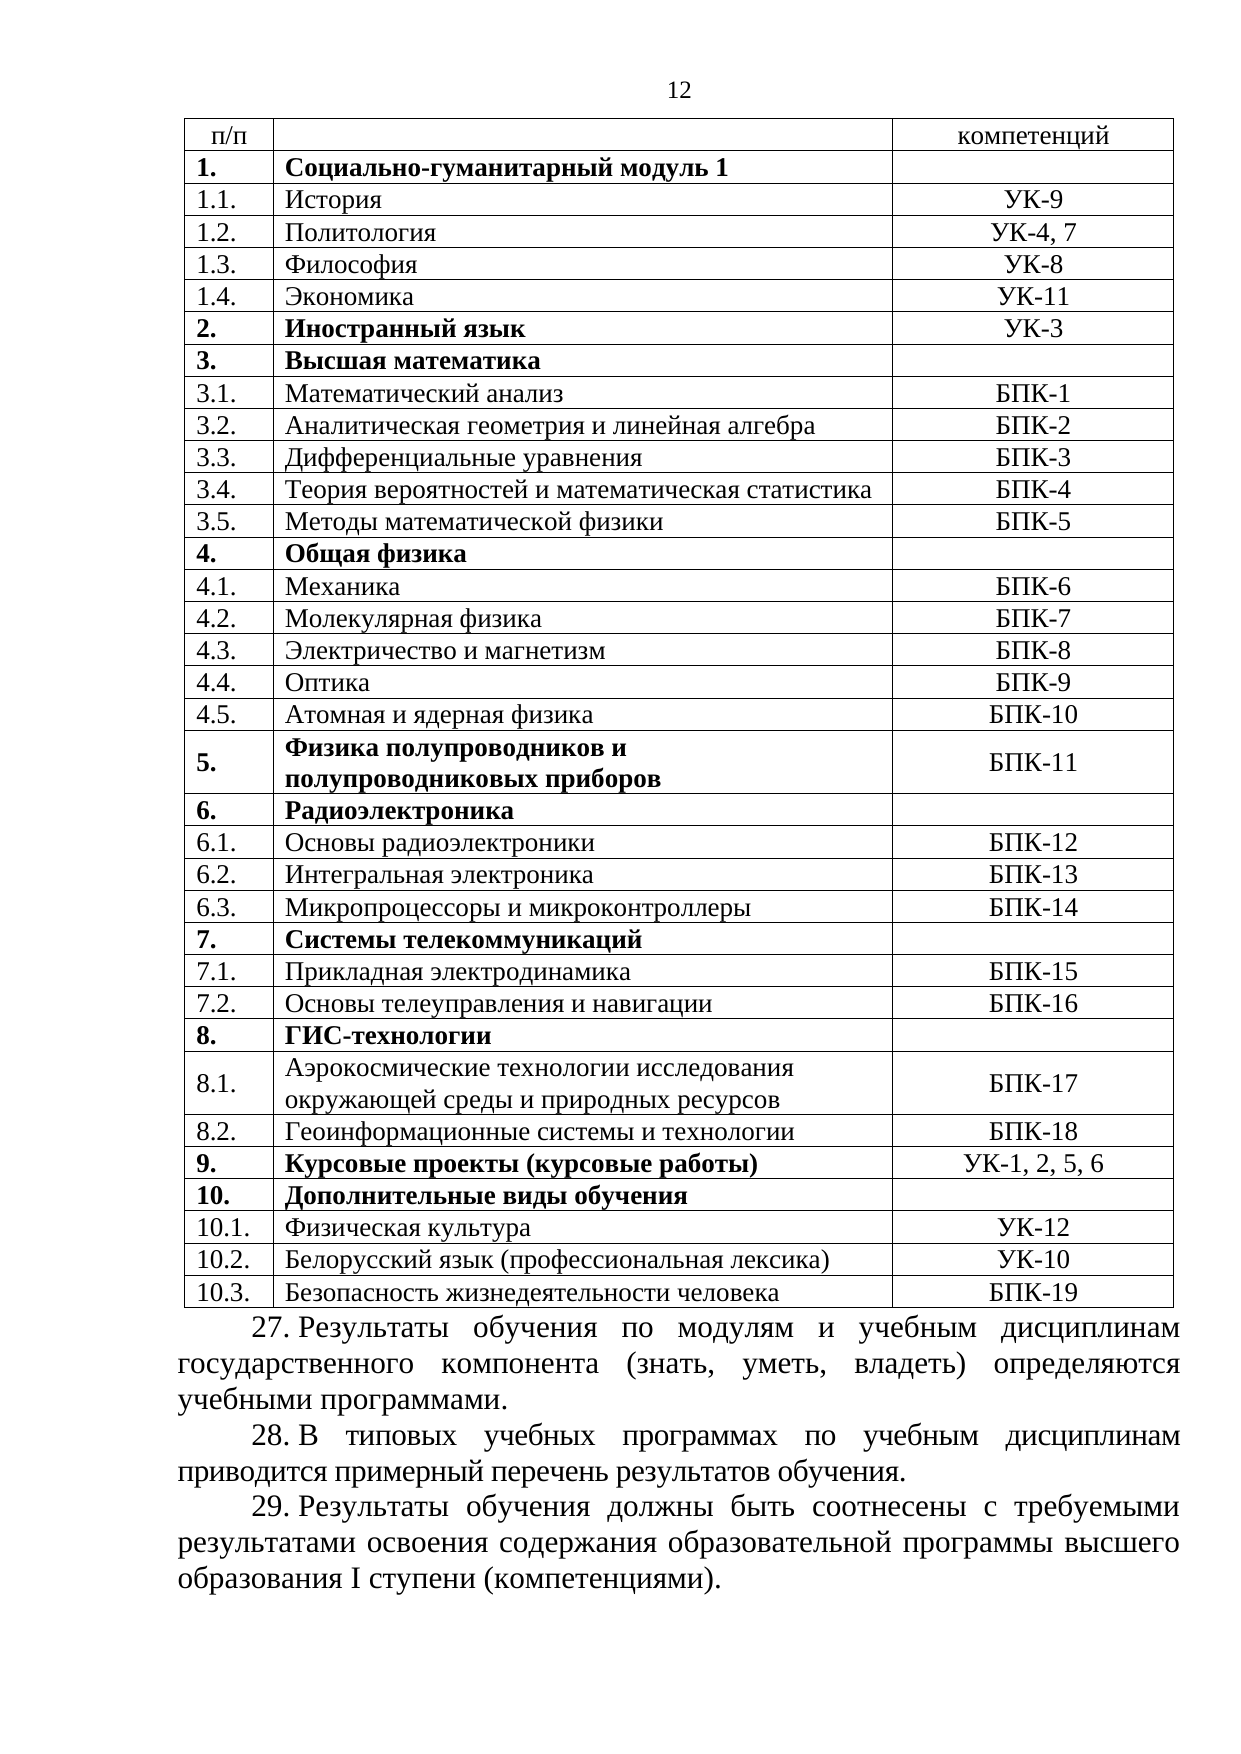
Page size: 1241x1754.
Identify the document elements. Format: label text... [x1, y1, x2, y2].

table_cell 3.5. [185, 505, 273, 537]
table_cell [893, 1019, 1173, 1051]
table_cell 1.3. [185, 248, 273, 279]
table_cell Высшая математика [274, 345, 892, 376]
table_cell БПК-11 [893, 731, 1173, 793]
table_cell БПК-1 [893, 377, 1173, 408]
table_cell 6. [185, 794, 273, 825]
table_cell 10.3. [185, 1276, 273, 1307]
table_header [274, 119, 892, 150]
table_cell 10. [185, 1179, 273, 1210]
table_cell [893, 345, 1173, 376]
table_cell БПК-2 [893, 409, 1173, 440]
table_cell УК-10 [893, 1244, 1173, 1275]
table_cell Физика полупроводников и полупроводниковых приборов [274, 731, 892, 793]
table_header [893, 119, 1173, 150]
table_cell Общая физика [274, 538, 892, 569]
table_cell БПК-6 [893, 570, 1173, 601]
table_cell Основы телеуправления и навигации [274, 987, 892, 1018]
table_cell БПК-14 [893, 891, 1173, 922]
table_cell 1.1. [185, 184, 273, 215]
table_cell Экономика [274, 280, 892, 311]
table_cell 3.2. [185, 409, 273, 440]
table_cell 2. [185, 312, 273, 343]
table_cell УК-12 [893, 1211, 1173, 1243]
table_cell УК-9 [893, 184, 1173, 215]
table_cell ГИС-технологии [274, 1019, 892, 1051]
table_cell БПК-18 [893, 1115, 1173, 1146]
table_cell 3. [185, 345, 273, 376]
table_cell История [274, 184, 892, 215]
table_cell 10.1. [185, 1211, 273, 1243]
table_cell Электричество и магнетизм [274, 634, 892, 665]
table_cell Аналитическая геометрия и линейная алгебра [274, 409, 892, 440]
table_cell Курсовые проекты (курсовые работы) [274, 1147, 892, 1178]
table_cell БПК-7 [893, 602, 1173, 633]
table_cell Прикладная электродинамика [274, 955, 892, 986]
table_cell Социально-гуманитарный модуль 1 [274, 151, 892, 182]
table_cell БПК-19 [893, 1276, 1173, 1307]
table_cell 8. [185, 1019, 273, 1051]
table_cell БПК-16 [893, 987, 1173, 1018]
table_cell Радиоэлектроника [274, 794, 892, 825]
table_cell Теория вероятностей и математическая статистика [274, 473, 892, 504]
table_cell БПК-12 [893, 826, 1173, 857]
table_cell БПК-9 [893, 666, 1173, 697]
table_cell УК-8 [893, 248, 1173, 279]
table_cell БПК-10 [893, 699, 1173, 730]
table_cell Молекулярная физика [274, 602, 892, 633]
table_cell Аэрокосмические технологии исследования окружающей среды и природных ресурсов [274, 1052, 892, 1114]
table_cell Атомная и ядерная физика [274, 699, 892, 730]
table_cell 4. [185, 538, 273, 569]
table_cell 9. [185, 1147, 273, 1178]
table_cell Методы математической физики [274, 505, 892, 537]
table_cell [893, 794, 1173, 825]
table_cell БПК-8 [893, 634, 1173, 665]
table_cell 4.3. [185, 634, 273, 665]
table_cell Дополнительные виды обучения [274, 1179, 892, 1210]
table_cell 3.3. [185, 441, 273, 472]
table_cell Безопасность жизнедеятельности человека [274, 1276, 892, 1307]
table_cell БПК-13 [893, 859, 1173, 889]
table_cell 5. [185, 731, 273, 793]
table_cell Иностранный язык [274, 312, 892, 343]
table_cell Микропроцессоры и микроконтроллеры [274, 891, 892, 922]
table_cell 6.3. [185, 891, 273, 922]
text 27. Результаты обучения по модулям и учебным дисциплинам государственного компонента (знать, уметь, владеть) определяются учебными программами. [177, 1308, 1181, 1416]
text 29. Результаты обучения должны быть соотнесены с требуемыми результатами освоения содержания образовательной программы высшего образования I ступени (компетенциями). [177, 1488, 1181, 1596]
table_cell УК-1, 2, 5, 6 [893, 1147, 1173, 1178]
table_cell 3.4. [185, 473, 273, 504]
table_cell Геоинформационные системы и технологии [274, 1115, 892, 1146]
table_cell 8.2. [185, 1115, 273, 1146]
table_cell 3.1. [185, 377, 273, 408]
table_cell БПК-15 [893, 955, 1173, 986]
table_cell 4.2. [185, 602, 273, 633]
table_cell 7. [185, 923, 273, 954]
table_cell 7.1. [185, 955, 273, 986]
table_cell Оптика [274, 666, 892, 697]
table_cell 1.4. [185, 280, 273, 311]
table_cell 1.2. [185, 216, 273, 247]
table_header № п/п [185, 119, 273, 150]
text 28. В типовых учебных программах по учебным дисциплинам приводится примерный перечень результатов обучения. [177, 1416, 1181, 1488]
table_cell 10.2. [185, 1244, 273, 1275]
table_cell 4.1. [185, 570, 273, 601]
table_cell БПК-4 [893, 473, 1173, 504]
table_cell БПК-5 [893, 505, 1173, 537]
table_cell Математический анализ [274, 377, 892, 408]
table_cell 8.1. [185, 1052, 273, 1114]
table_cell [893, 1179, 1173, 1210]
table_cell 1. [185, 151, 273, 182]
table_cell Системы телекоммуникаций [274, 923, 892, 954]
table_cell [893, 151, 1173, 182]
table_cell Белорусский язык (профессиональная лексика) [274, 1244, 892, 1275]
table_cell Политология [274, 216, 892, 247]
table_cell 6.2. [185, 859, 273, 889]
table_cell Основы радиоэлектроники [274, 826, 892, 857]
table_cell 7.2. [185, 987, 273, 1018]
table_cell БПК-3 [893, 441, 1173, 472]
table_cell Механика [274, 570, 892, 601]
table_cell БПК-17 [893, 1052, 1173, 1114]
table_cell Физическая культура [274, 1211, 892, 1243]
table_cell УК-3 [893, 312, 1173, 343]
table_cell Дифференциальные уравнения [274, 441, 892, 472]
table_cell Интегральная электроника [274, 859, 892, 889]
table_cell УК-11 [893, 280, 1173, 311]
table_cell 4.4. [185, 666, 273, 697]
table_cell [893, 538, 1173, 569]
table_cell 4.5. [185, 699, 273, 730]
table_cell УК-4, 7 [893, 216, 1173, 247]
table_cell 6.1. [185, 826, 273, 857]
table_cell Философия [274, 248, 892, 279]
table_cell [893, 923, 1173, 954]
